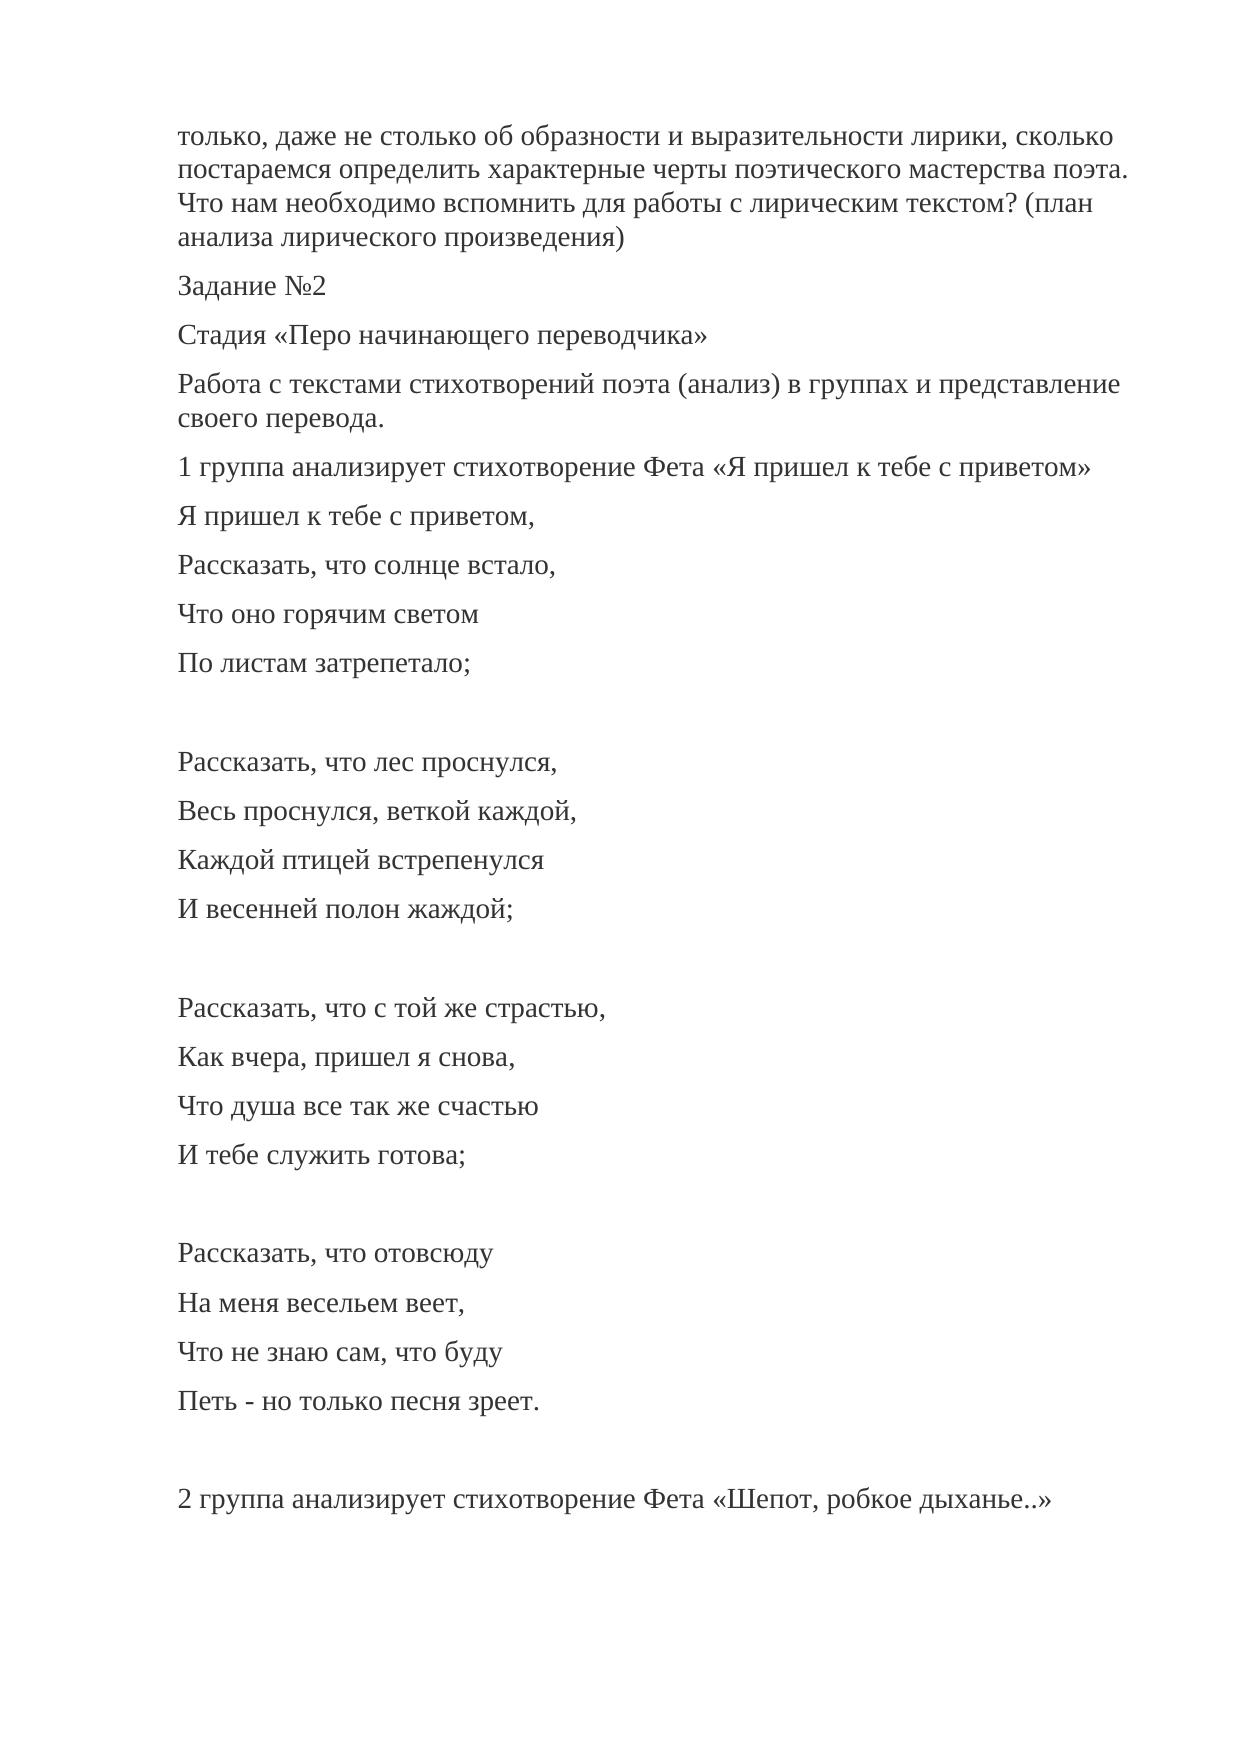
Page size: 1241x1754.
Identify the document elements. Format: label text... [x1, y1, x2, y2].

text И весенней полон жаждой; [177, 891, 1152, 925]
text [177, 118, 1152, 252]
text Как вчера, пришел я снова, [177, 1039, 1152, 1072]
text На меня весельем веет, [177, 1285, 1152, 1318]
text Петь - но только песня зреет. [177, 1383, 1152, 1417]
text Что душа все так же счастью [177, 1088, 1152, 1122]
text Задание №2 [177, 268, 1152, 301]
text Рассказать, что лес проснулся, [177, 744, 1152, 777]
text Рассказать, что с той же страстью, [177, 990, 1152, 1023]
text Что не знаю сам, что буду [177, 1334, 1152, 1367]
text Что оно горячим светом [177, 596, 1152, 630]
text Я пришел к тебе с приветом, [177, 498, 1152, 532]
text Рассказать, что солнце встало, [177, 547, 1152, 581]
text Работа с текстами стихотворений поэта (анализ) в группах и представление своего перевода. [177, 366, 1152, 433]
text 1 группа анализирует стихотворение Фета «Я пришел к тебе с приветом» [177, 449, 1152, 482]
text 2 группа анализирует стихотворение Фета «Шепот, робкое дыханье..» [177, 1481, 1152, 1515]
text Каждой птицей встрепенулся [177, 842, 1152, 876]
text Стадия «Перо начинающего переводчика» [177, 317, 1152, 351]
text Весь проснулся, веткой каждой, [177, 793, 1152, 827]
text И тебе служить готова; [177, 1137, 1152, 1171]
text Рассказать, что отовсюду [177, 1236, 1152, 1269]
text По листам затрепетало; [177, 646, 1152, 679]
